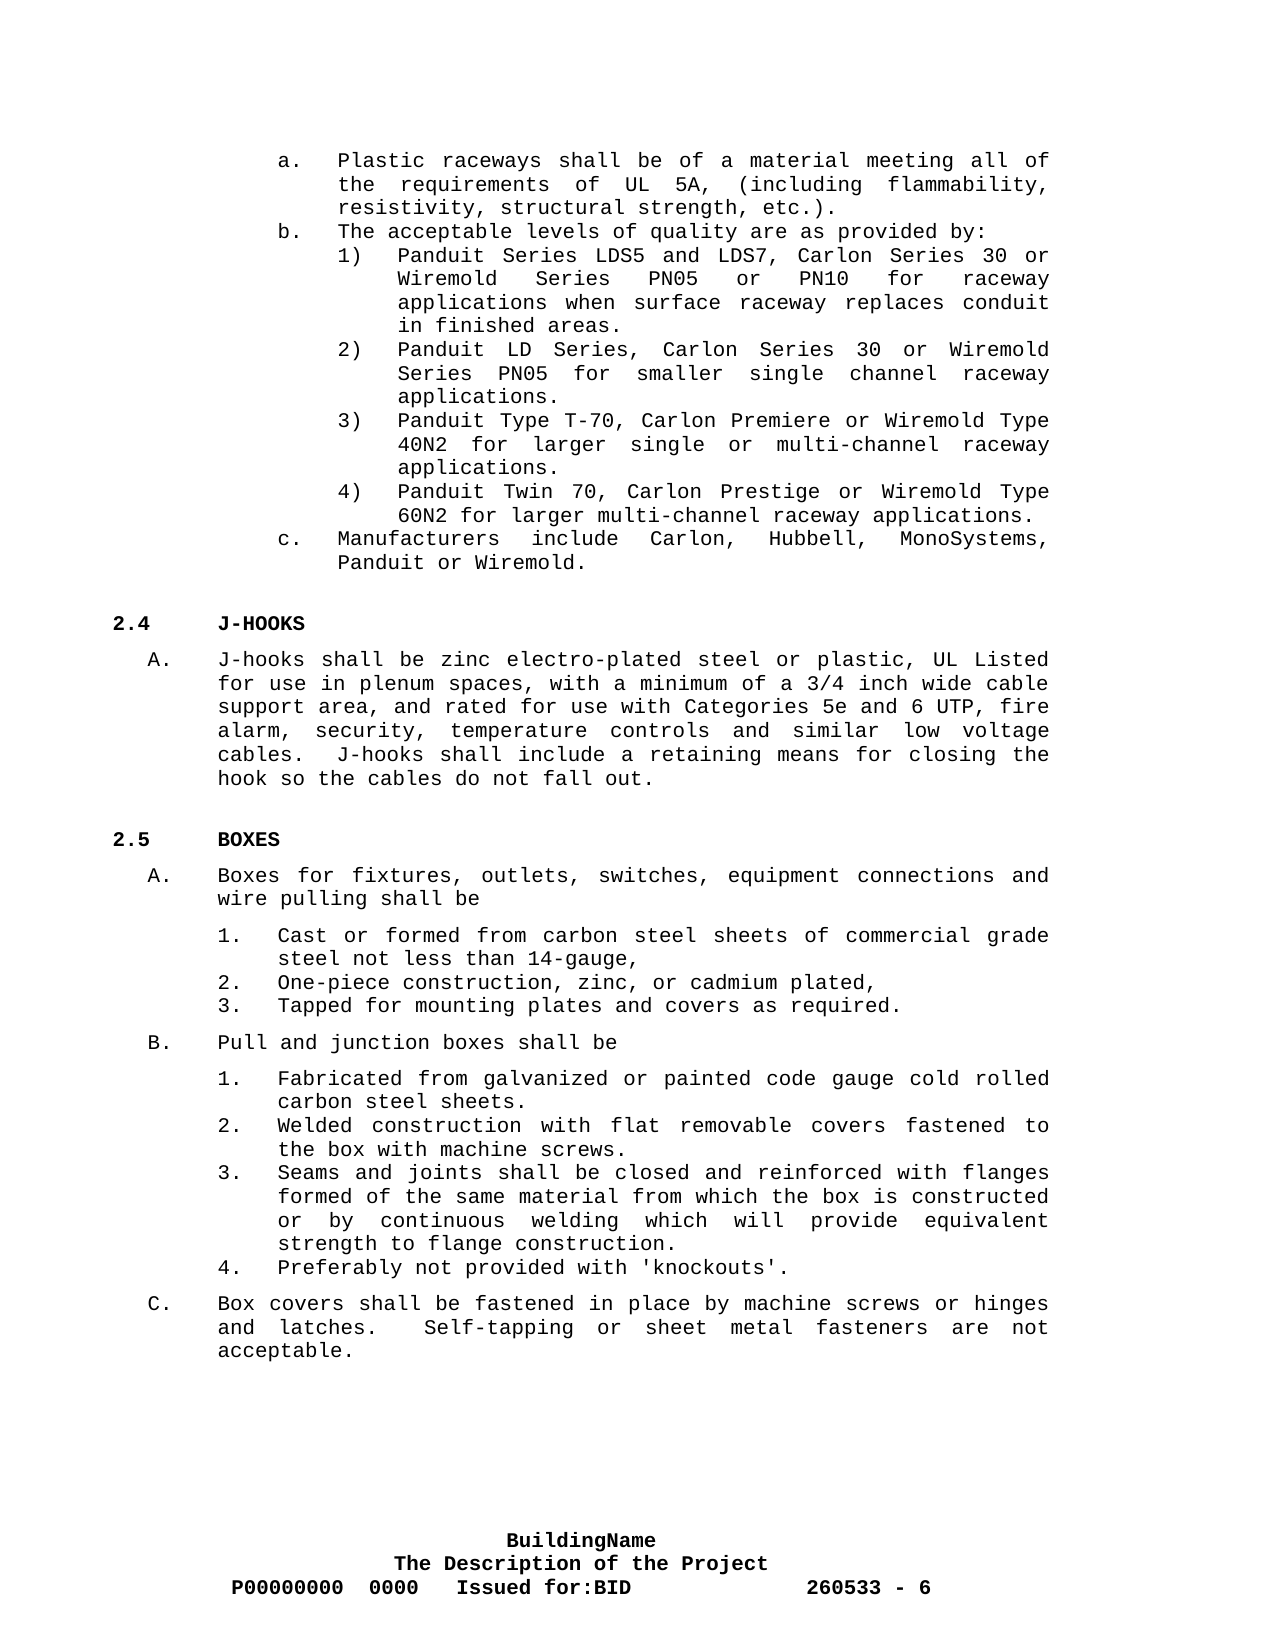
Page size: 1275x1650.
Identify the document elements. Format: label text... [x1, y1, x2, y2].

text Boxes [112, 829, 1050, 852]
text Cast or formed from carbon steel sheets of commercial grade steel not less than 14-gauge, [217, 924, 1050, 972]
text Fabricated from galvanized or painted code gauge cold rolled carbon steel sheets. [217, 1068, 1050, 1115]
text Plastic raceways shall be of a material meeting all of the requirements of UL 5A, (including flammability, resistivity, structural strength, etc.). [277, 150, 1050, 221]
text Welded construction with flat removable covers fastened to the box with machine screws. [217, 1115, 1050, 1162]
text J-hooks shall be zinc electro-plated steel or plastic, UL Listed for use in plenum spaces, with a minimum of a 3/4 inch wide cable support area, and rated for use with Categories 5e and 6 UTP, fire alarm, security, temperature controls and similar low voltage cables. J-hooks shall include a retaining means for closing the hook so the cables do not fall out. [172, 649, 1050, 791]
text Manufacturers include Carlon, Hubbell, MonoSystems, Panduit or Wiremold. [277, 528, 1050, 576]
text Box covers shall be fastened in place by machine screws or hinges and latches. Self-tapping or sheet metal fasteners are not acceptable. [172, 1293, 1050, 1364]
text Pull and junction boxes shall be [172, 1032, 1050, 1055]
text Panduit Series LDS5 and LDS7, Carlon Series 30 or Wiremold Series PN05 or PN10 for raceway applications when surface raceway replaces conduit in finished areas. [337, 244, 1050, 339]
text One-piece construction, zinc, or cadmium plated, [217, 972, 1050, 996]
text Boxes for fixtures, outlets, switches, equipment connections and wire pulling shall be [172, 865, 1050, 912]
text The acceptable levels of quality are as provided by: [277, 221, 1050, 244]
text Preferably not provided with 'knockouts'. [217, 1257, 1050, 1281]
text Seams and joints shall be closed and reinforced with flanges formed of the same material from which the box is constructed or by continuous welding which will provide equivalent strength to flange construction. [217, 1162, 1050, 1257]
text Tapped for mounting plates and covers as required. [217, 996, 1050, 1019]
text Panduit Type T-70, Carlon Premiere or Wiremold Type 40N2 for larger single or multi-channel raceway applications. [337, 410, 1050, 481]
text J-hooks [112, 613, 1050, 637]
text Panduit Twin 70, Carlon Prestige or Wiremold Type 60N2 for larger multi-channel raceway applications. [337, 481, 1050, 528]
text Panduit LD Series, Carlon Series 30 or Wiremold Series PN05 for smaller single channel raceway applications. [337, 339, 1050, 410]
